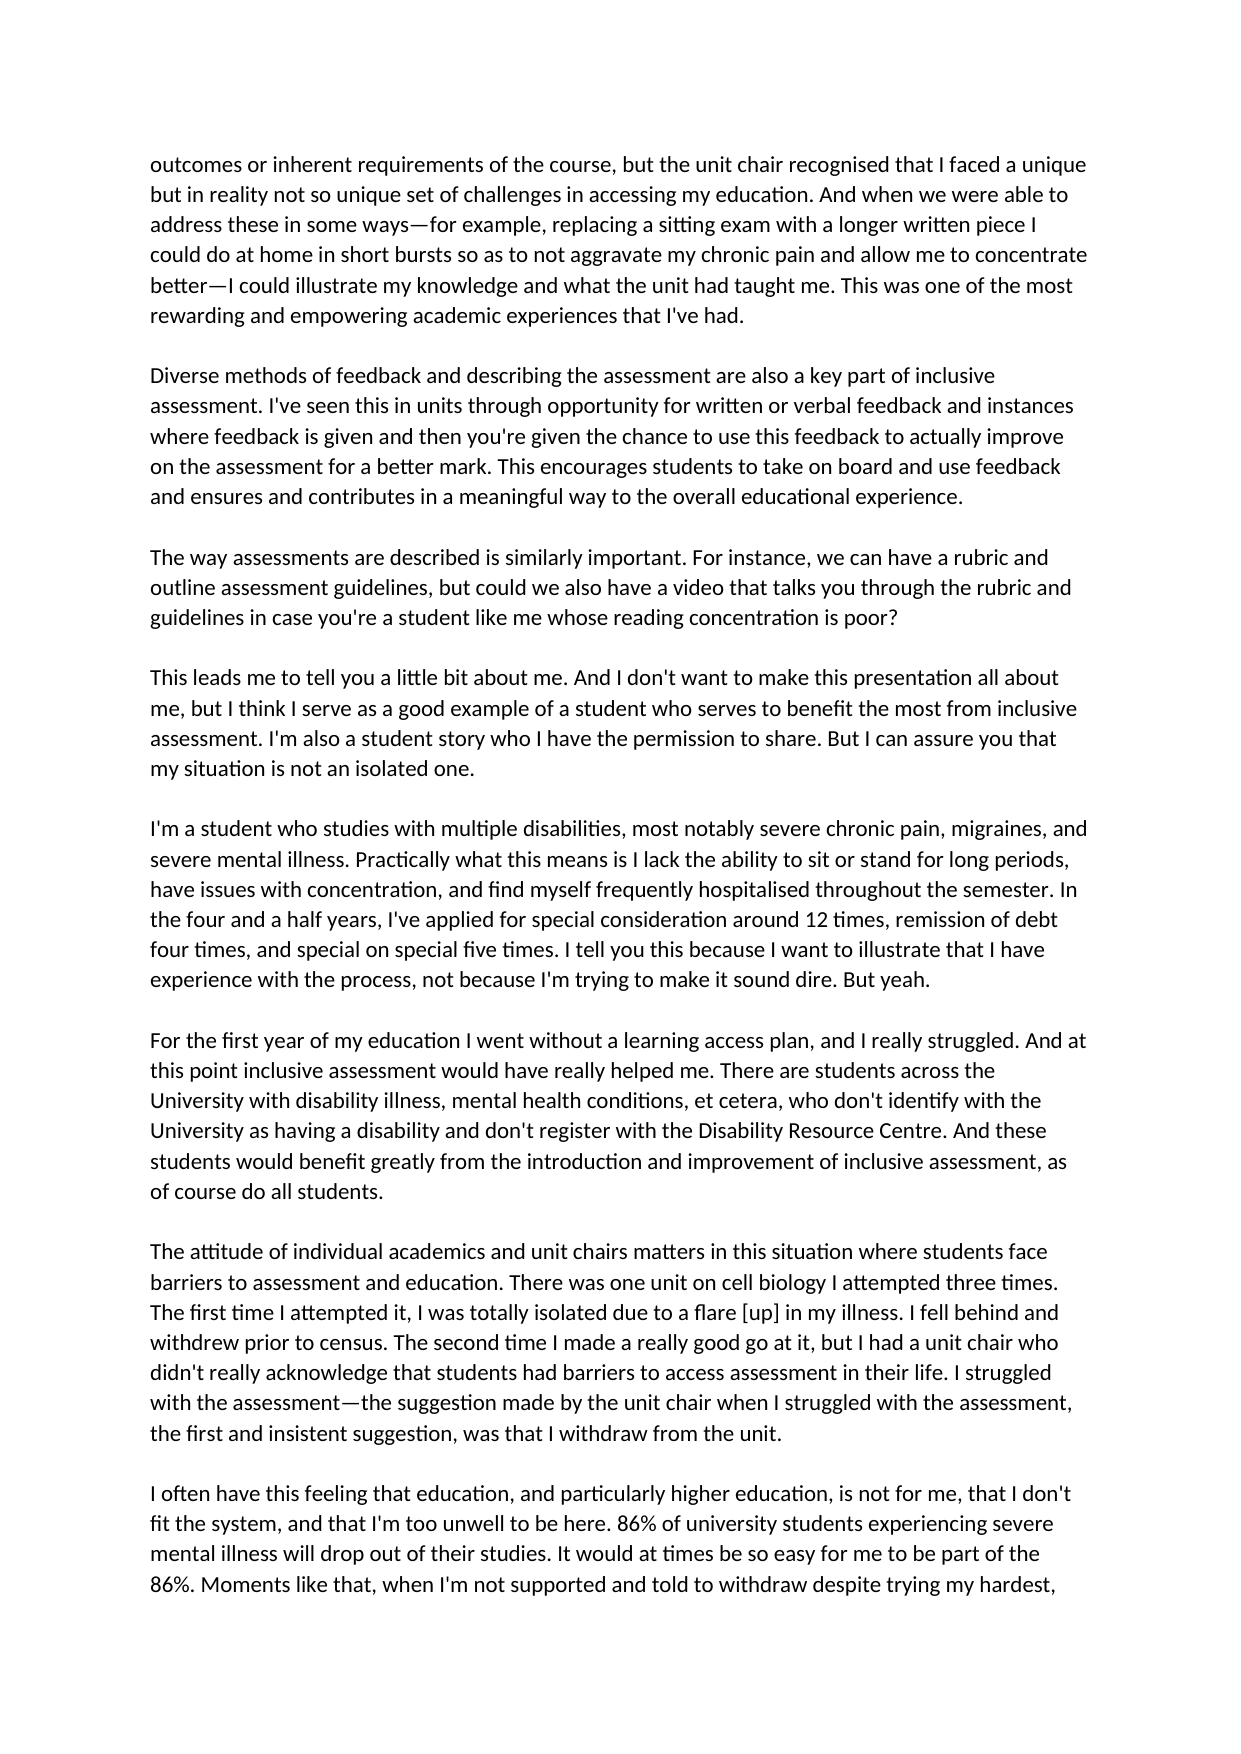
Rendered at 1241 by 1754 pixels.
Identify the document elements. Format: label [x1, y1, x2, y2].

text [150, 150, 1090, 1598]
